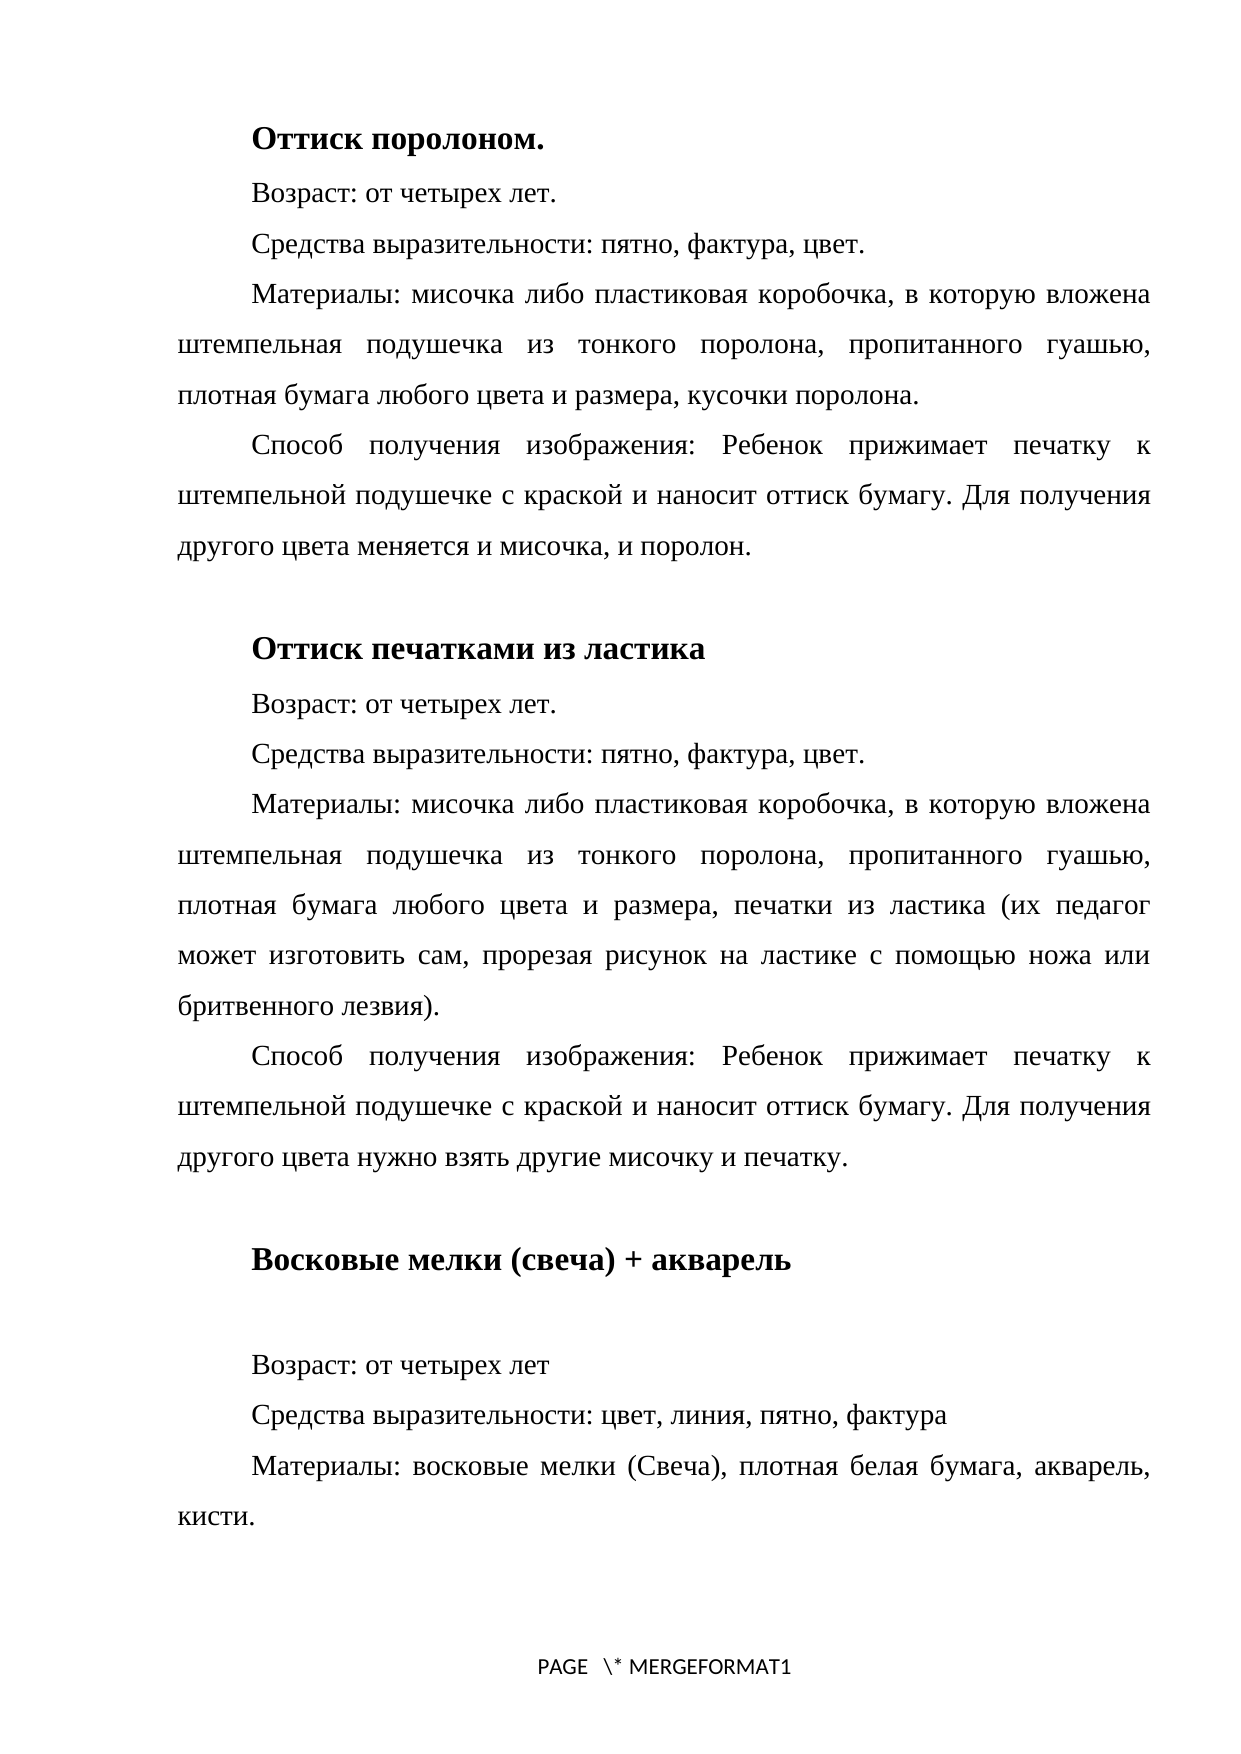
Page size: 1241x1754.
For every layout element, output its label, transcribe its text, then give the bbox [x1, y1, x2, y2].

text Средства выразительности: цвет, линия, пятно, фактура [177, 1397, 1152, 1431]
text Материалы: мисочка либо пластиковая коробочка, в которую вложена штемпельная подушечка из тонкого поролона, пропитанного гуашью, плотная бумага любого цвета и размера, кусочки поролона. [177, 276, 1152, 410]
text Восковые мелки (свеча) + акварель [177, 1239, 1152, 1278]
text Материалы: мисочка либо пластиковая коробочка, в которую вложена штемпельная подушечка из тонкого поролона, пропитанного гуашью, плотная бумага любого цвета и размера, печатки из ластика (их педагог может изготовить сам, прорезая рисунок на ластике с помощью ножа или бритвенного лезвия). [177, 787, 1152, 1021]
text Способ получения изображения: Ребенок прижимает печатку к штемпельной подушечке с краской и наносит оттиск бумагу. Для получения другого цвета меняется и мисочка, и поролон. [177, 427, 1152, 561]
text Материалы: восковые мелки (Свеча), плотная белая бумага, акварель, кисти. [177, 1448, 1152, 1532]
text Возраст: от четырех лет [177, 1347, 1152, 1381]
text Возраст: от четырех лет. [177, 176, 1152, 209]
text Оттиск печатками из ластика [177, 628, 1152, 667]
text Возраст: от четырех лет. [177, 686, 1152, 719]
text Средства выразительности: пятно, фактура, цвет. [177, 226, 1152, 259]
text Оттиск поролоном. [177, 118, 1152, 156]
text Средства выразительности: пятно, фактура, цвет. [177, 736, 1152, 770]
text Способ получения изображения: Ребенок прижимает печатку к штемпельной подушечке с краской и наносит оттиск бумагу. Для получения другого цвета нужно взять другие мисочку и печатку. [177, 1038, 1152, 1172]
